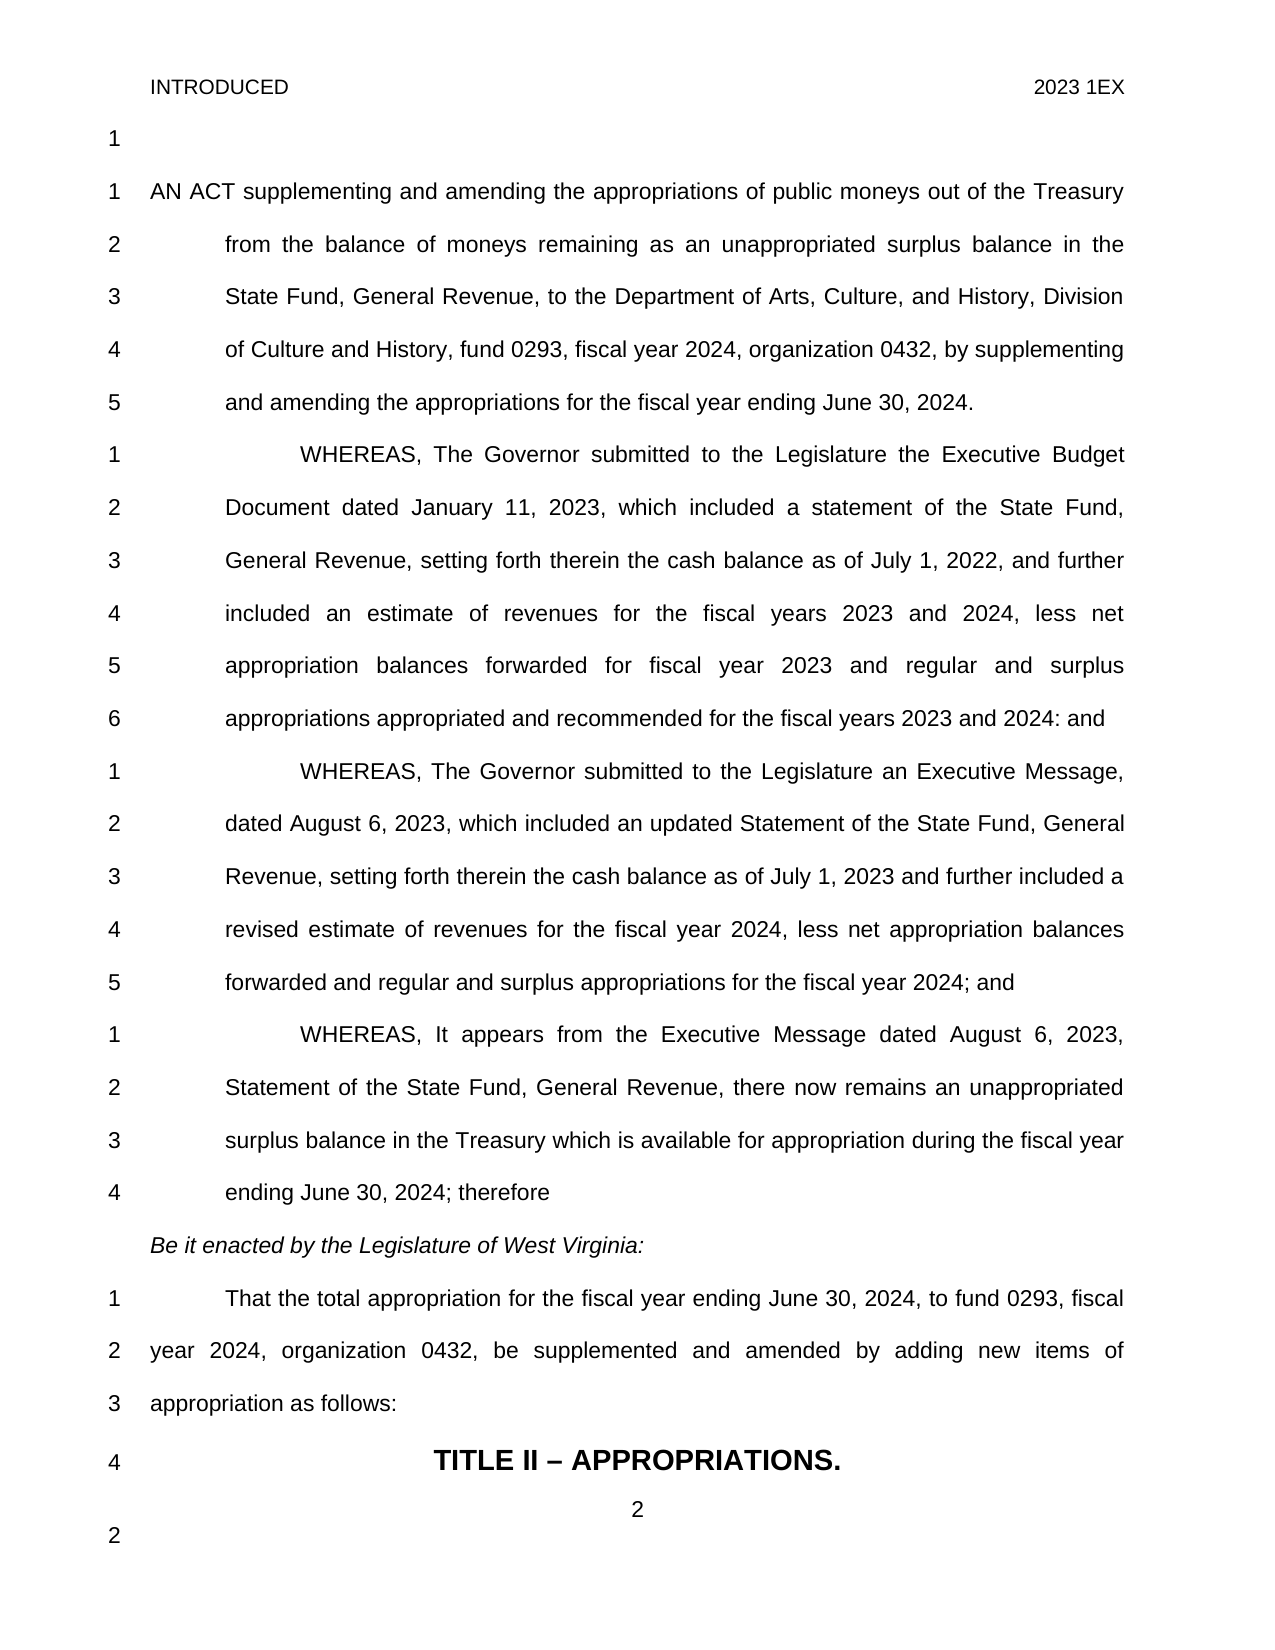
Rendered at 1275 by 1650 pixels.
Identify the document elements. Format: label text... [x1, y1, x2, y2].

text Be it enacted by the Legislature of West Virginia: [150, 1232, 1125, 1258]
subtitle Title II – Appropriations. [150, 1443, 1125, 1476]
text WHEREAS, The Governor submitted to the Legislature an Executive Message, dated August 6, 2023, which included an updated Statement of the State Fund, General Revenue, setting forth therein the cash balance as of July 1, 2023 and further included a revised estimate of revenues for the fiscal year 2024, less net appropriation balances forwarded and regular and surplus appropriations for the fiscal year 2024; and [225, 758, 1125, 995]
text WHEREAS, The Governor submitted to the Legislature the Executive Budget Document dated January 11, 2023, which included a statement of the State Fund, General Revenue, setting forth therein the cash balance as of July 1, 2022, and further included an estimate of revenues for the fiscal years 2023 and 2024, less net appropriation balances forwarded for fiscal year 2023 and regular and surplus appropriations appropriated and recommended for the fiscal years 2023 and 2024: and [225, 441, 1125, 731]
title AN ACT supplementing and amending the appropriations of public moneys out of the Treasury from the balance of moneys remaining as an unappropriated surplus balance in the State Fund, General Revenue, to the Department of Arts, Culture, and History, Division of Culture and History, fund 0293, fiscal year 2024, organization 0432, by supplementing and amending the appropriations for the fiscal year ending June 30, 2024. [150, 178, 1125, 415]
text WHEREAS, It appears from the Executive Message dated August 6, 2023, Statement of the State Fund, General Revenue, there now remains an unappropriated surplus balance in the Treasury which is available for appropriation during the fiscal year ending June 30, 2024; therefore [225, 1021, 1125, 1206]
text That the total appropriation for the fiscal year ending June 30, 2024, to fund 0293, fiscal year 2024, organization 0432, be supplemented and amended by adding new items of appropriation as follows: [150, 1285, 1125, 1417]
